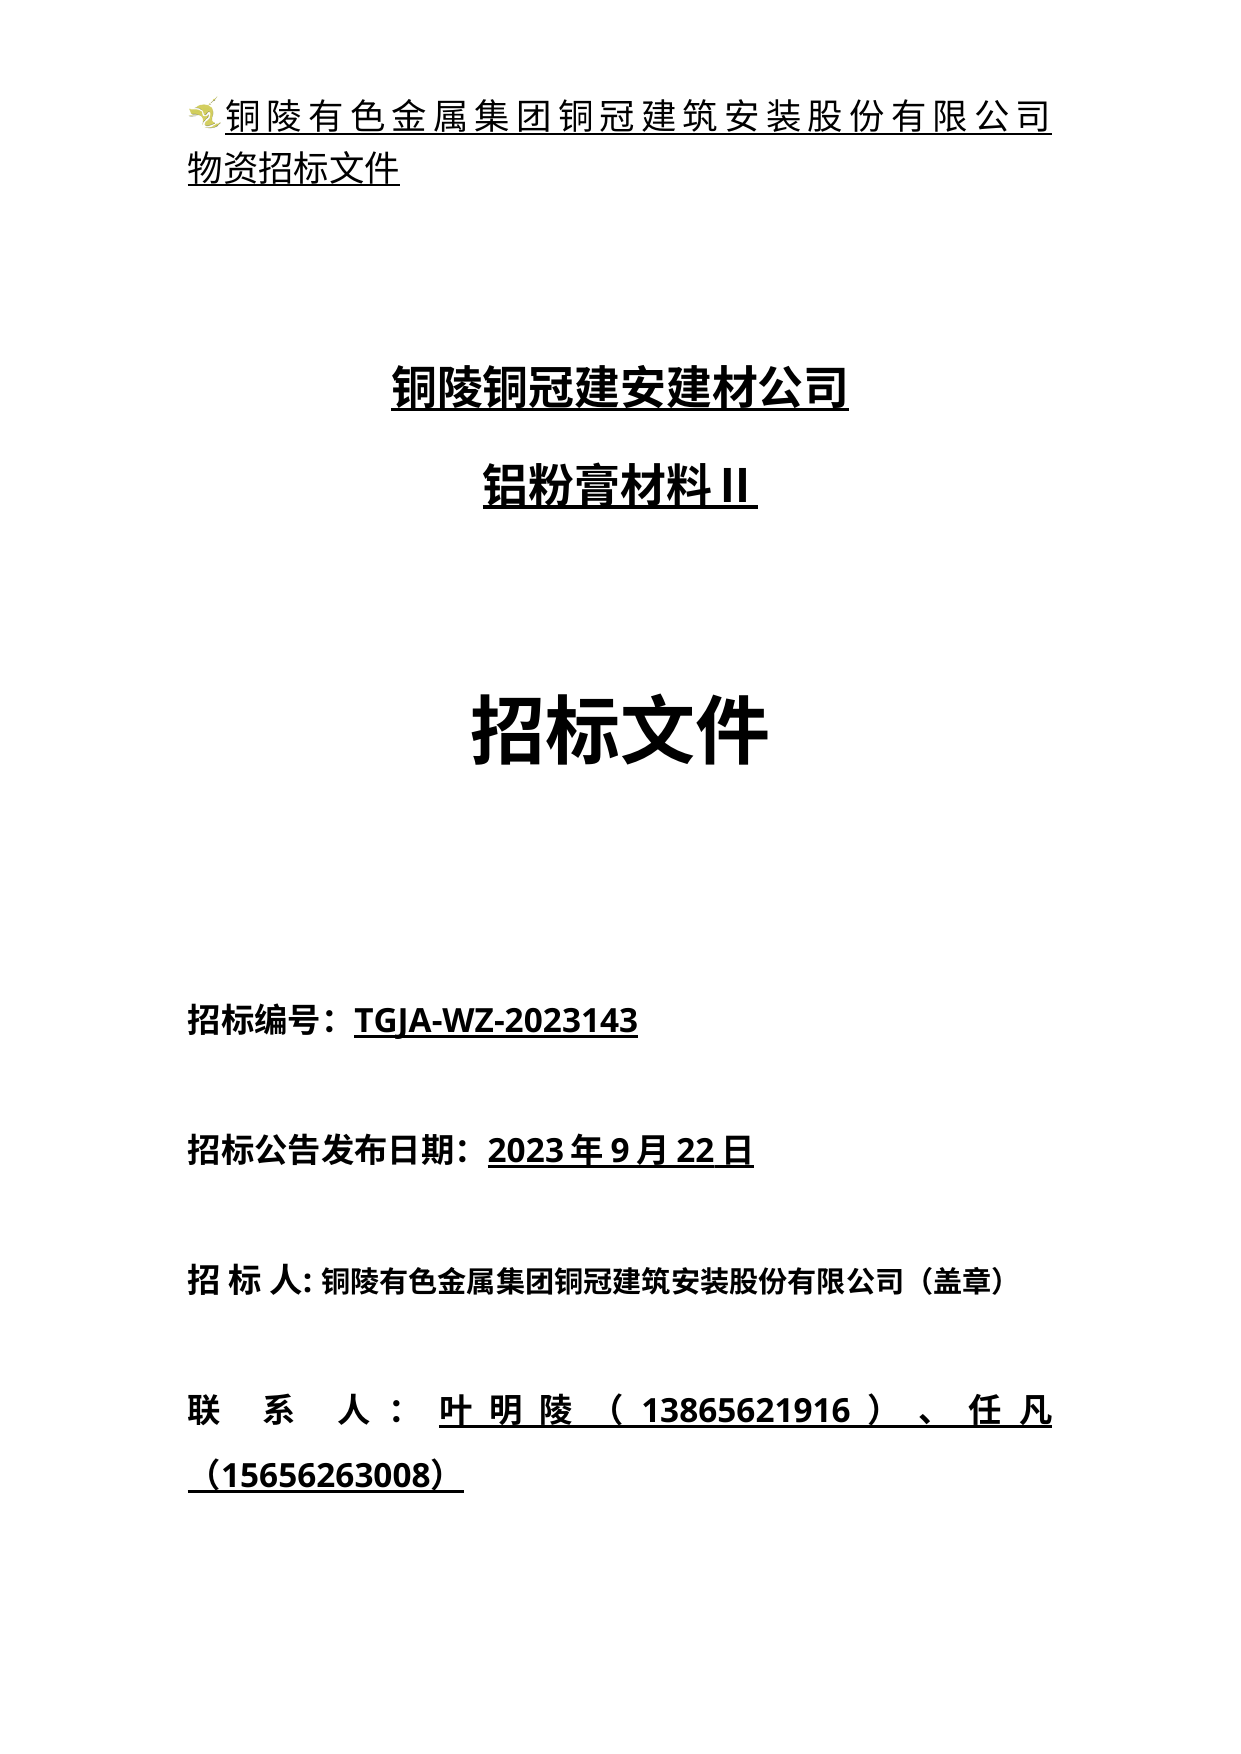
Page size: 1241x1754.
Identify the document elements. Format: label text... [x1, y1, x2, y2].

text 招 标 人: 铜陵有色金属集团铜冠建筑安装股份有限公司（盖章） [187, 1246, 1053, 1311]
text 招标文件 [187, 661, 1053, 791]
picture [187, 96, 225, 130]
text 招标公告发布日期：2023年9月22日 [187, 1116, 1053, 1181]
text 联 系 人：叶明陵（13865621916）、任凡（15656263008） [187, 1376, 1053, 1506]
text 铜陵铜冠建安建材公司 [187, 336, 1053, 433]
text 招标编号：TGJA-WZ-2023143 [187, 986, 1053, 1051]
text 铝粉膏材料Ⅱ [187, 433, 1053, 531]
